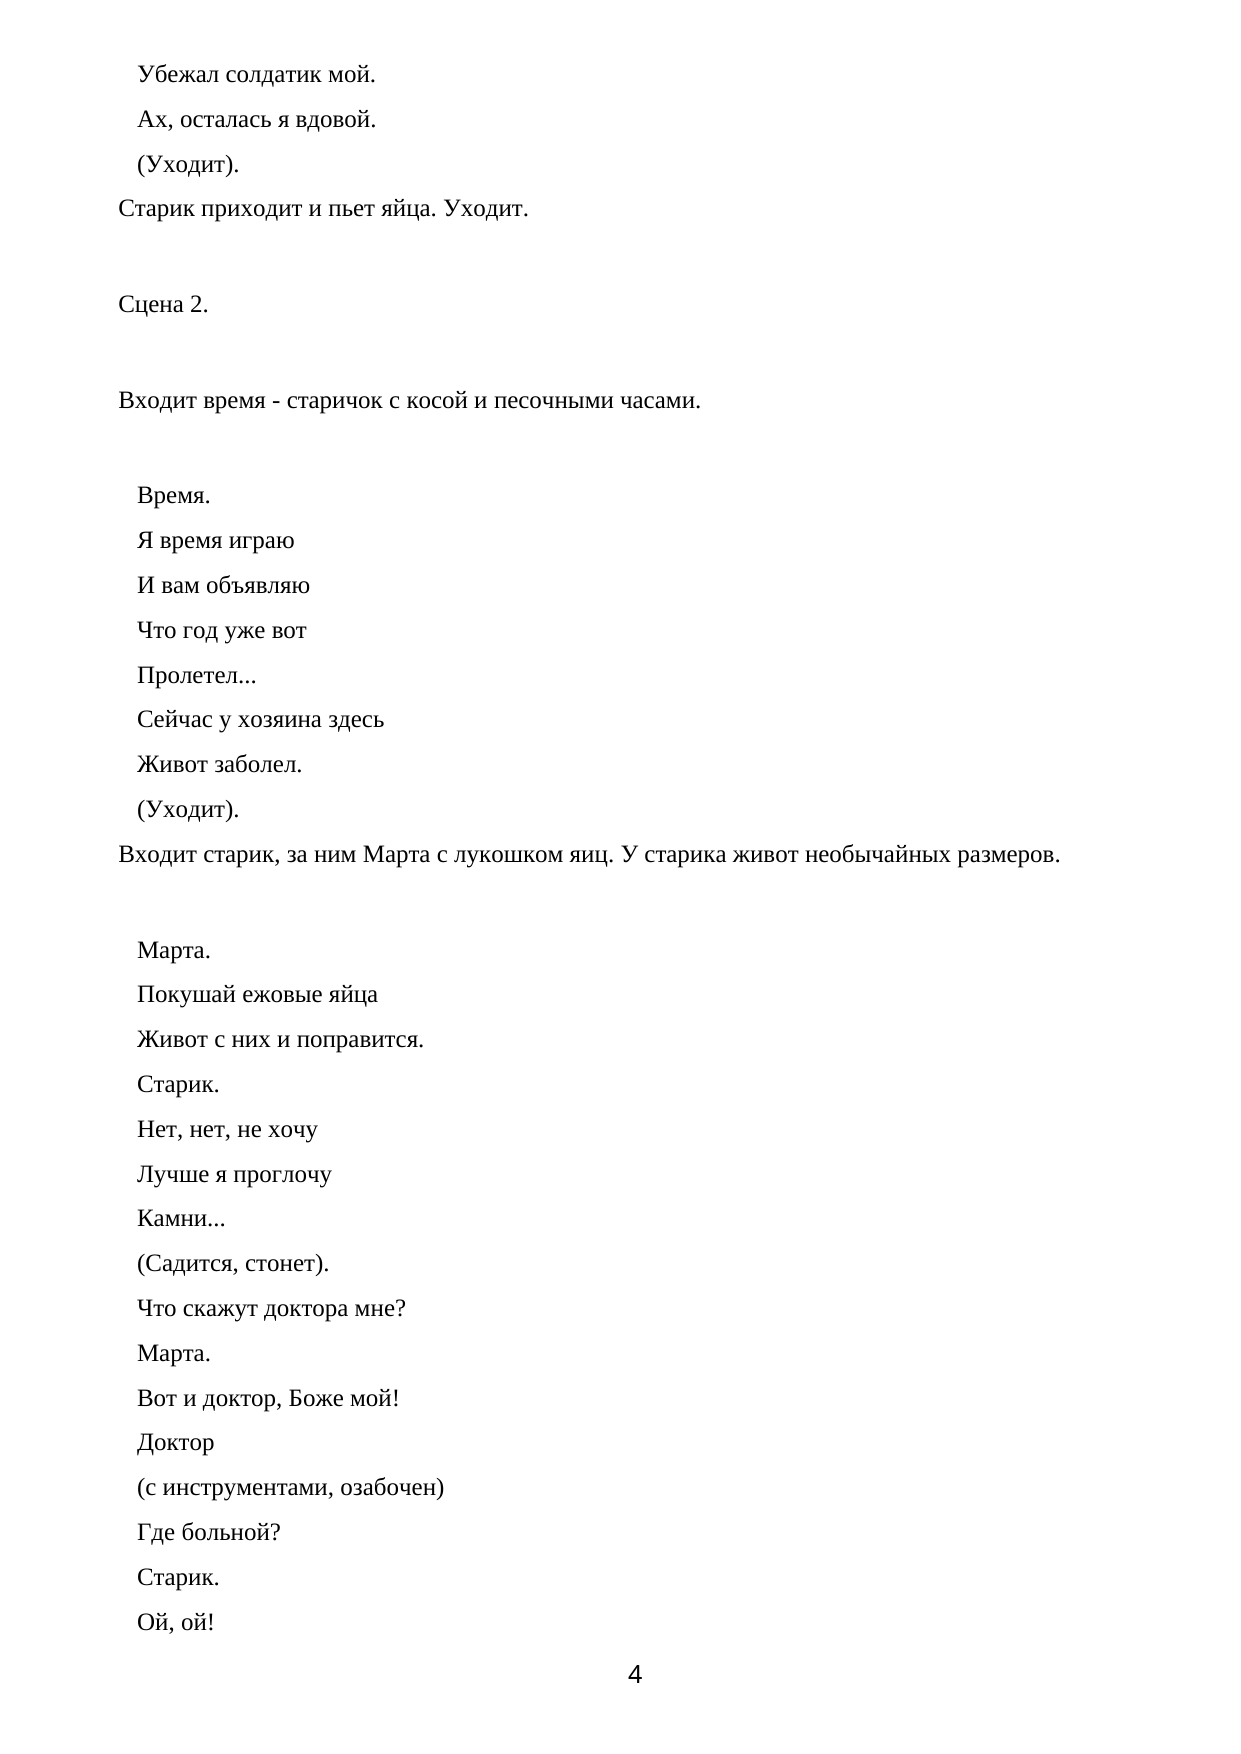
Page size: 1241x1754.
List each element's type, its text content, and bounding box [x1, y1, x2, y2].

text Живот заболел. [118, 749, 1152, 778]
text Марта. [118, 935, 1152, 963]
text Ой, ой! [118, 1607, 1152, 1635]
text (Уходит). [118, 794, 1152, 823]
text Входит старик, за ним Марта с лукошком яиц. У старика живот необычайных размеров. [118, 839, 1152, 868]
text Старик приходит и пьет яйца. Уходит. [118, 193, 1152, 222]
text Сейчас у хозяина здесь [118, 704, 1152, 733]
text (с инструментами, озабочен) [118, 1472, 1152, 1501]
text Пролетел... [118, 660, 1152, 688]
text Я время играю [118, 525, 1152, 554]
text Что год уже вот [118, 615, 1152, 644]
text И вам объявляю [118, 570, 1152, 599]
text Живот с них и поправится. [118, 1024, 1152, 1053]
text Время. [118, 481, 1152, 509]
text Нет, нет, не хочу [118, 1114, 1152, 1143]
text Убежал солдатик мой. [118, 59, 1152, 88]
text Входит время - старичок с косой и песочными часами. [118, 385, 1152, 414]
text (Уходит). [118, 149, 1152, 177]
text (Садится, стонет). [118, 1248, 1152, 1277]
text Старик. [118, 1069, 1152, 1098]
text Что скажут доктора мне? [118, 1293, 1152, 1322]
text Камни... [118, 1203, 1152, 1232]
text Старик. [118, 1562, 1152, 1591]
text Где больной? [118, 1517, 1152, 1546]
text Лучше я проглочу [118, 1159, 1152, 1187]
text Вот и доктор, Боже мой! [118, 1383, 1152, 1411]
text Покушай ежовые яйца [118, 979, 1152, 1008]
text Сцена 2. [118, 289, 1152, 318]
text Ах, осталась я вдовой. [118, 104, 1152, 133]
text Марта. [118, 1338, 1152, 1367]
text Доктор [118, 1427, 1152, 1456]
